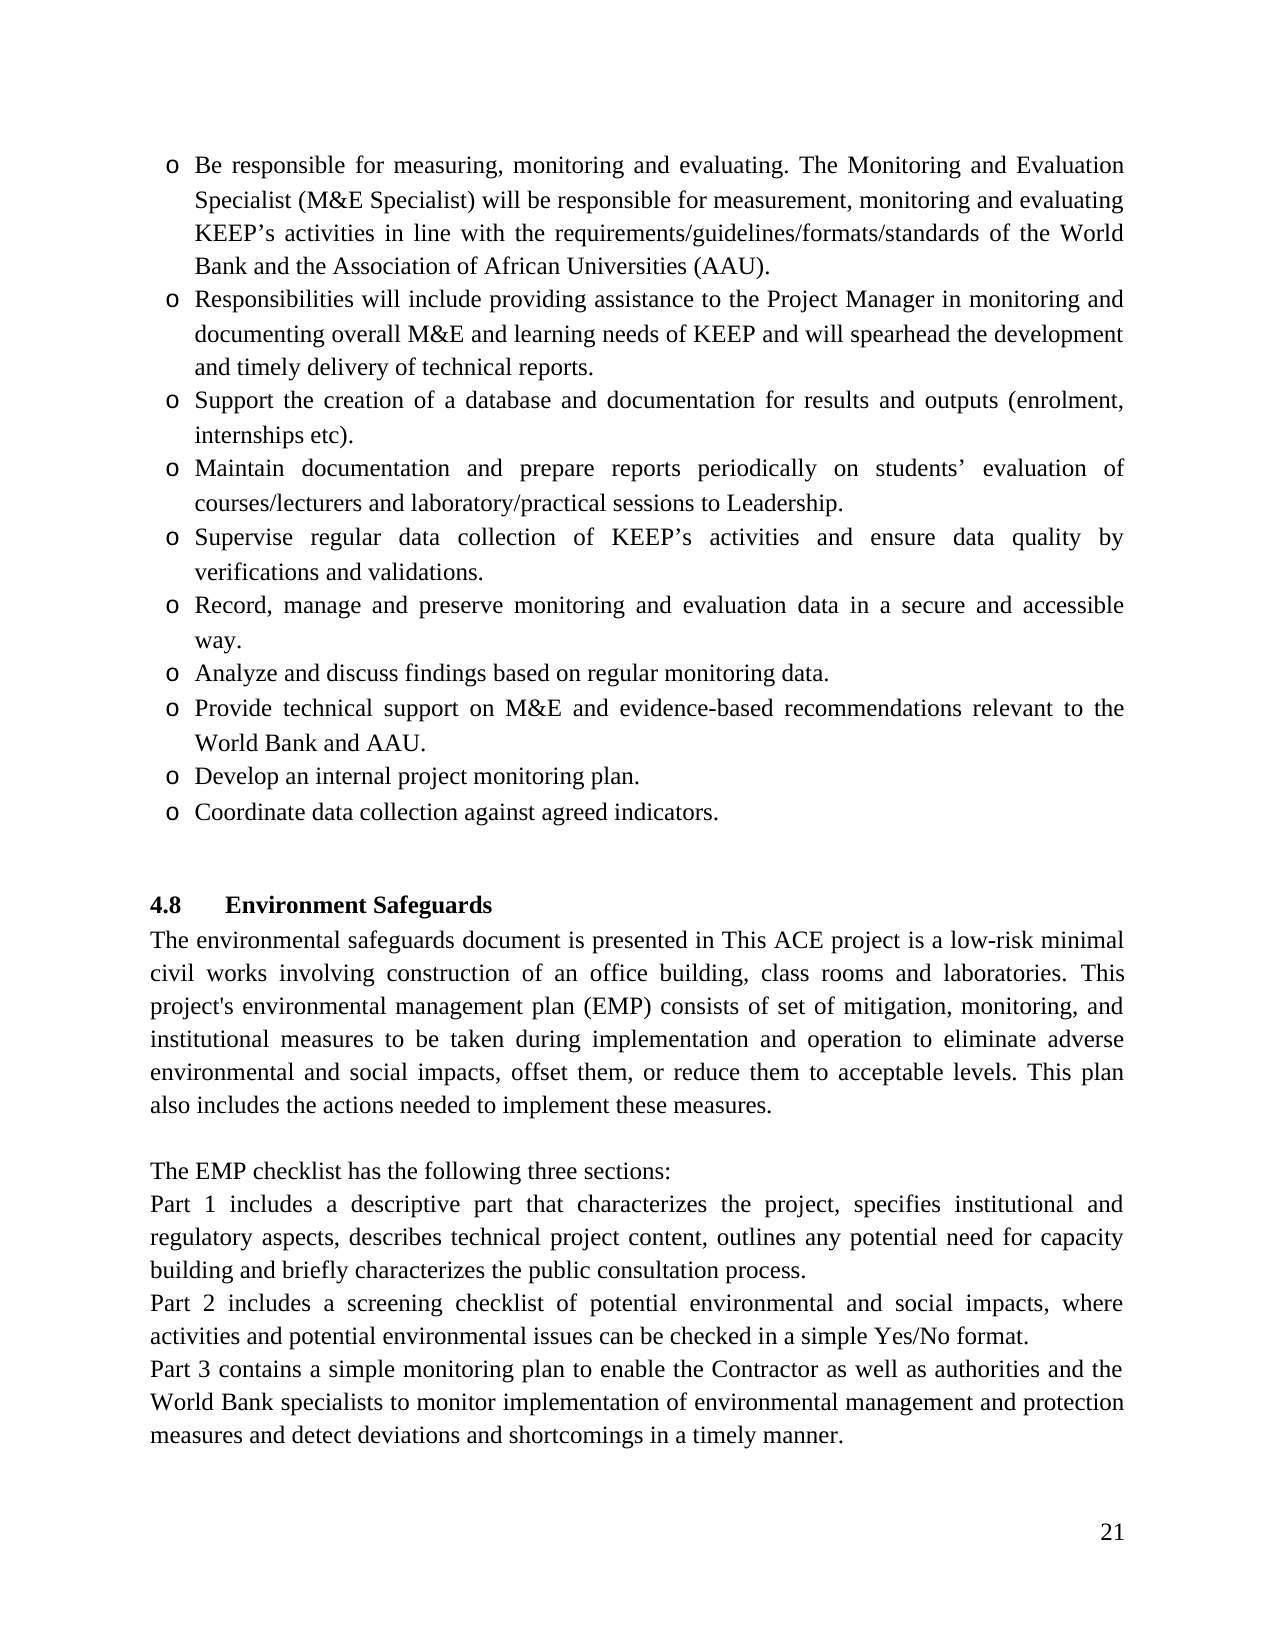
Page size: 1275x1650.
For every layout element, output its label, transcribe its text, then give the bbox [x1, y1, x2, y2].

list Coordinate data collection against agreed indicators. [165, 797, 1125, 828]
text The environmental safeguards document is presented in This ACE project is a low-risk minimal civil works involving construction of an office building, class rooms and laboratories. This project's environmental management plan (EMP) consists of set of mitigation, monitoring, and institutional measures to be taken during implementation and operation to eliminate adverse environmental and social impacts, offset them, or reduce them to acceptable levels. This plan also includes the actions needed to implement these measures. [150, 925, 1125, 1119]
text Part 3 contains a simple monitoring plan to enable the Contractor as well as authorities and the World Bank specialists to monitor implementation of environmental management and protection measures and detect deviations and shortcomings in a timely manner. [150, 1354, 1125, 1449]
list Maintain documentation and prepare reports periodically on students’ evaluation of courses/lecturers and laboratory/practical sessions to Leadership. [165, 453, 1125, 517]
text Part 1 includes a descriptive part that characterizes the project, specifies institutional and regulatory aspects, describes technical project content, outlines any potential need for capacity building and briefly characterizes the public consultation process. [150, 1189, 1125, 1284]
text The EMP checklist has the following three sections: [150, 1156, 1125, 1185]
list Support the creation of a database and documentation for results and outputs (enrolment, internships etc). [165, 385, 1125, 449]
subtitle 4.8 Environment Safeguards [150, 890, 1125, 919]
list Analyze and discuss findings based on regular monitoring data. [165, 658, 1125, 689]
list Develop an internal project monitoring plan. [165, 761, 1125, 792]
list Be responsible for measuring, monitoring and evaluating. The Monitoring and Evaluation Specialist (M&E Specialist) will be responsible for measurement, monitoring and evaluating KEEP’s activities in line with the requirements/guidelines/formats/standards of the World Bank and the Association of African Universities (AAU). [165, 150, 1125, 280]
list Responsibilities will include providing assistance to the Project Manager in monitoring and documenting overall M&E and learning needs of KEEP and will spearhead the development and timely delivery of technical reports. [165, 284, 1125, 381]
list Supervise regular data collection of KEEP’s activities and ensure data quality by verifications and validations. [165, 522, 1125, 585]
text Part 2 includes a screening checklist of potential environmental and social impacts, where activities and potential environmental issues can be checked in a simple Yes/No format. [150, 1288, 1125, 1350]
list Record, manage and preserve monitoring and evaluation data in a secure and accessible way. [165, 590, 1125, 653]
list Provide technical support on M&E and evidence-based recommendations relevant to the World Bank and AAU. [165, 693, 1125, 757]
